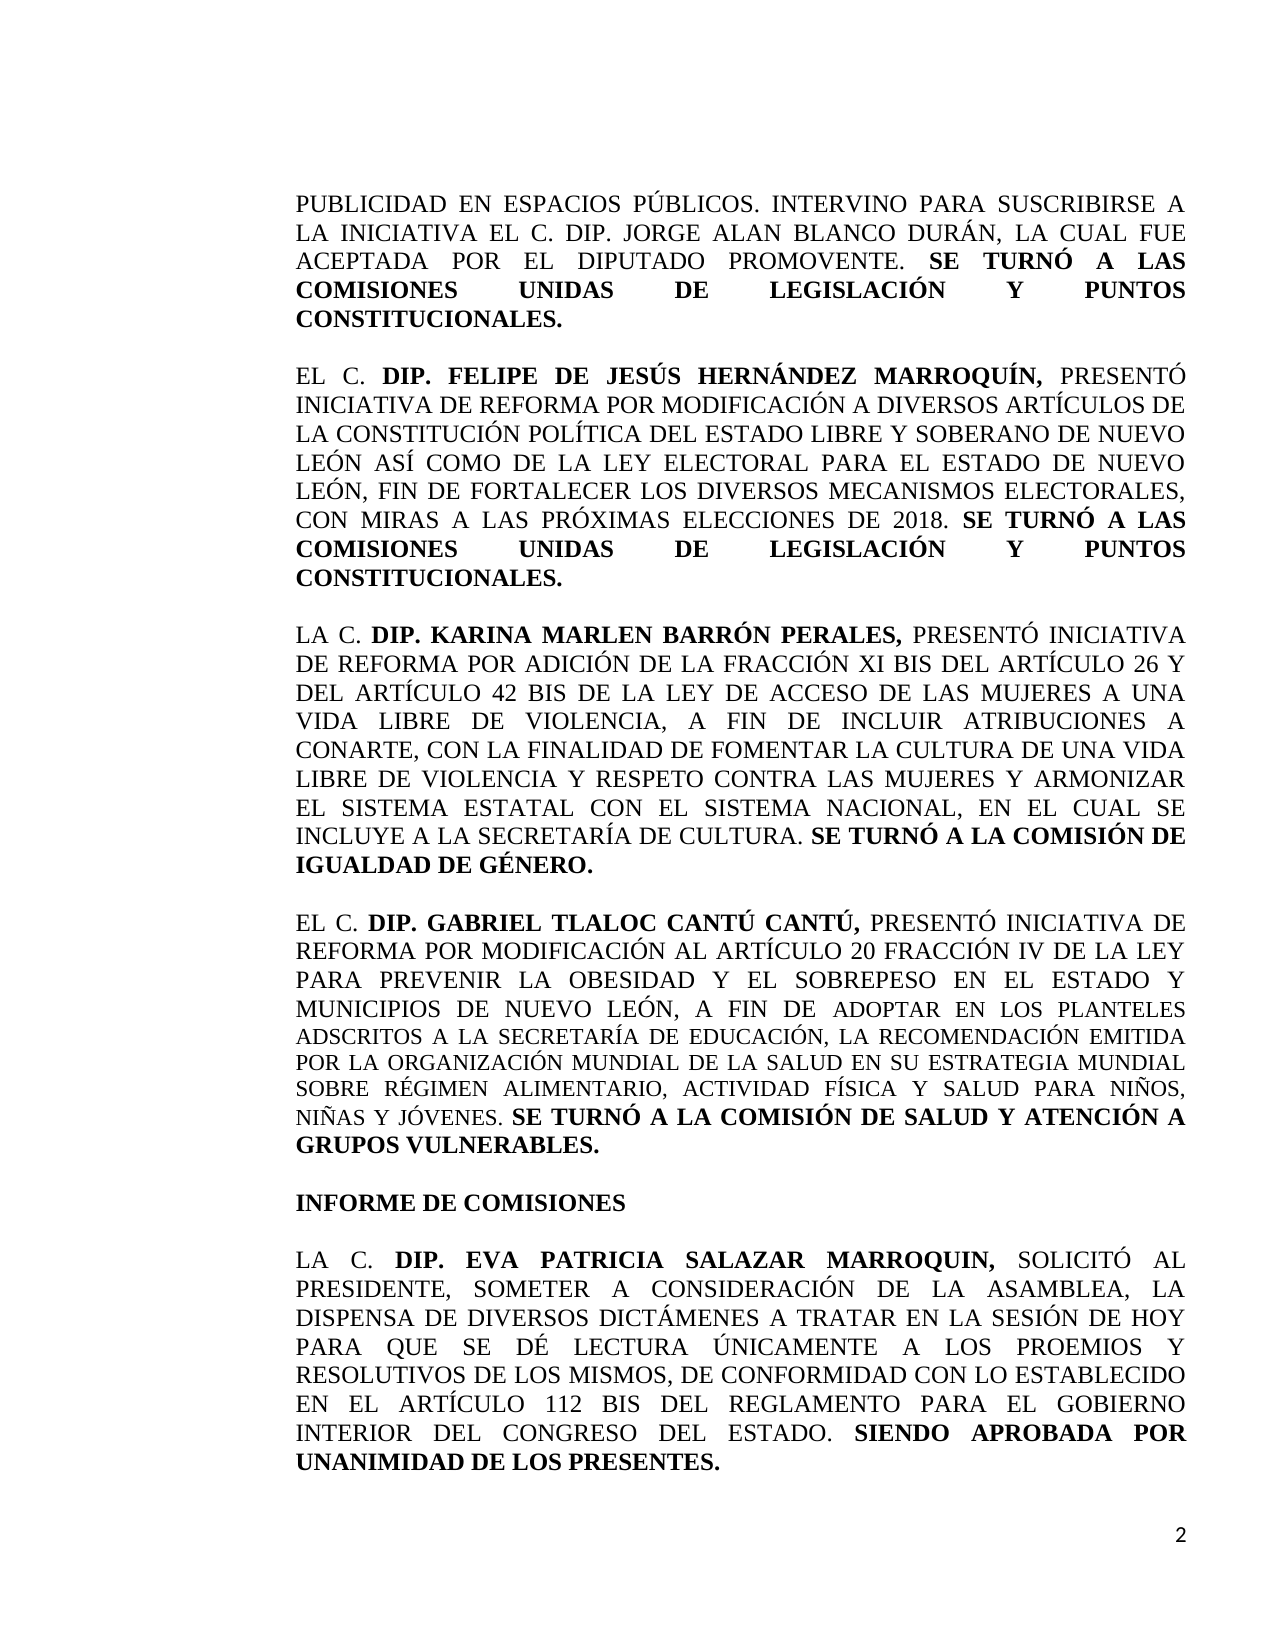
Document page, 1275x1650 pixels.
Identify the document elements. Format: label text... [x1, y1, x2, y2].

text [295, 189, 1186, 333]
text LA C. DIP. EVA PATRICIA SALAZAR MARROQUIN, SOLICITÓ AL PRESIDENTE, SOMETER A CONSIDERACIÓN DE LA ASAMBLEA, LA DISPENSA DE DIVERSOS DICTÁMENES A TRATAR EN LA SESIÓN DE HOY PARA QUE SE DÉ LECTURA ÚNICAMENTE A LOS PROEMIOS Y RESOLUTIVOS DE LOS MISMOS, DE CONFORMIDAD CON LO ESTABLECIDO EN EL ARTÍCULO 112 BIS DEL REGLAMENTO PARA EL GOBIERNO INTERIOR DEL CONGRESO DEL ESTADO. SIENDO APROBADA POR UNANIMIDAD DE LOS PRESENTES. [295, 1246, 1186, 1476]
text INFORME DE COMISIONES [295, 1188, 1186, 1217]
text EL C. DIP. GABRIEL TLALOC CANTÚ CANTÚ, PRESENTÓ INICIATIVA DE REFORMA POR MODIFICACIÓN AL ARTÍCULO 20 FRACCIÓN IV DE LA LEY PARA PREVENIR LA OBESIDAD Y EL SOBREPESO EN EL ESTADO Y MUNICIPIOS DE NUEVO LEÓN, A FIN DE ADOPTAR EN LOS PLANTELES ADSCRITOS A LA SECRETARÍA DE EDUCACIÓN, LA RECOMENDACIÓN EMITIDA POR LA ORGANIZACIÓN MUNDIAL DE LA SALUD EN SU ESTRATEGIA MUNDIAL SOBRE RÉGIMEN ALIMENTARIO, ACTIVIDAD FÍSICA Y SALUD PARA NIÑOS, NIÑAS Y JÓVENES. SE TURNÓ A LA COMISIÓN DE SALUD Y ATENCIÓN A GRUPOS VULNERABLES. [295, 908, 1186, 1159]
text LA C. DIP. KARINA MARLEN BARRÓN PERALES, PRESENTÓ INICIATIVA DE REFORMA POR ADICIÓN DE LA FRACCIÓN XI BIS DEL ARTÍCULO 26 Y DEL ARTÍCULO 42 BIS DE LA LEY DE ACCESO DE LAS MUJERES A UNA VIDA LIBRE DE VIOLENCIA, A FIN DE INCLUIR ATRIBUCIONES A CONARTE, CON LA FINALIDAD DE FOMENTAR LA CULTURA DE UNA VIDA LIBRE DE VIOLENCIA Y RESPETO CONTRA LAS MUJERES Y ARMONIZAR EL SISTEMA ESTATAL CON EL SISTEMA NACIONAL, EN EL CUAL SE INCLUYE A LA SECRETARÍA DE CULTURA. SE TURNÓ A LA COMISIÓN DE IGUALDAD DE GÉNERO. [295, 620, 1186, 879]
text EL C. DIP. FELIPE DE JESÚS HERNÁNDEZ MARROQUÍN, PRESENTÓ INICIATIVA DE REFORMA POR MODIFICACIÓN A DIVERSOS ARTÍCULOS DE LA CONSTITUCIÓN POLÍTICA DEL ESTADO LIBRE Y SOBERANO DE NUEVO LEÓN ASÍ COMO DE LA LEY ELECTORAL PARA EL ESTADO DE NUEVO LEÓN, FIN DE FORTALECER LOS DIVERSOS MECANISMOS ELECTORALES, CON MIRAS A LAS PRÓXIMAS ELECCIONES DE 2018. SE TURNÓ A LAS COMISIONES UNIDAS DE LEGISLACIÓN Y PUNTOS CONSTITUCIONALES. [295, 361, 1186, 591]
